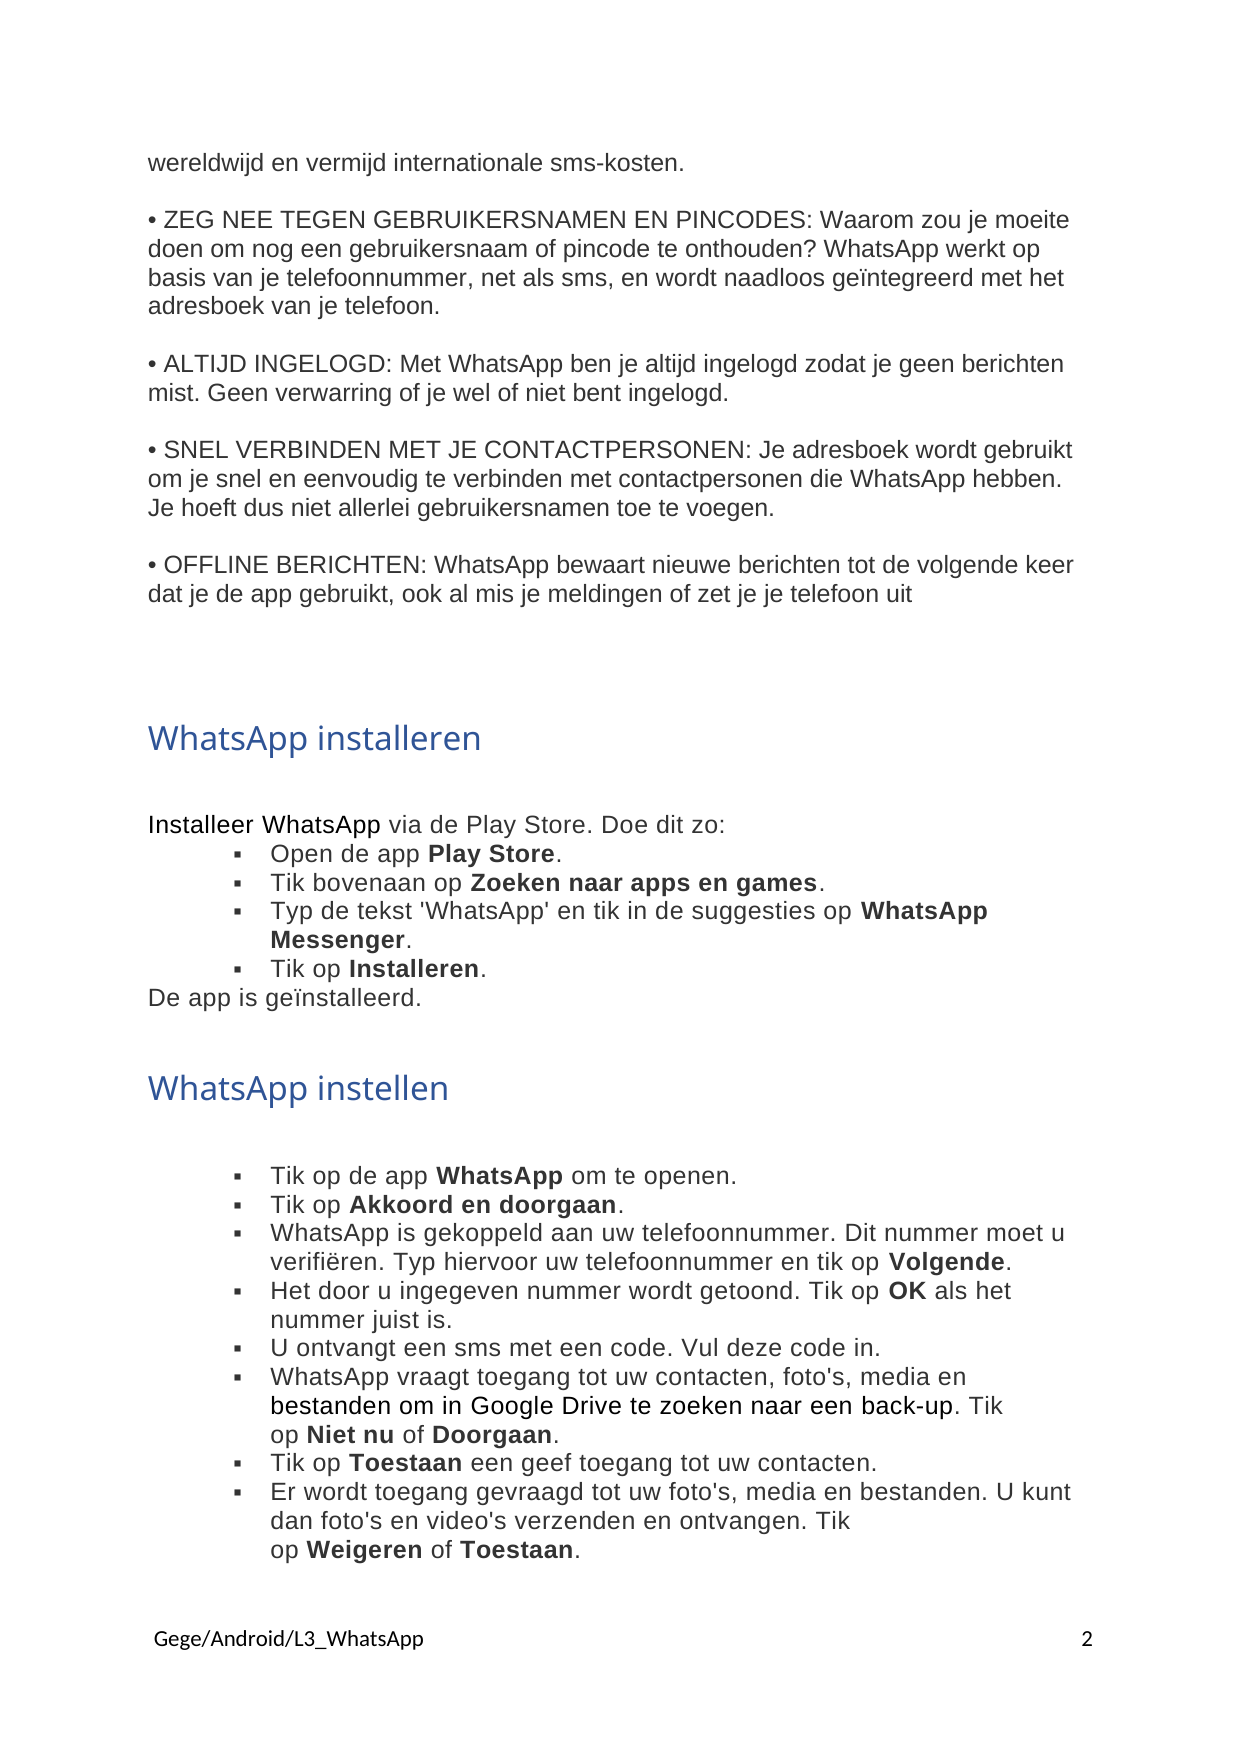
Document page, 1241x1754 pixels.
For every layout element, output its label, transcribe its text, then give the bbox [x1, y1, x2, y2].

list Open de app Play Store. [233, 839, 1093, 868]
list Er wordt toegang gevraagd tot uw foto's, media en bestanden. U kunt dan foto's en video's verzenden en ontvangen. Tik op Weigeren of Toestaan. [233, 1477, 1093, 1563]
list Tik op Akkoord en doorgaan. [233, 1190, 1093, 1218]
subtitle WhatsApp installeren [148, 714, 1093, 760]
list Typ de tekst 'WhatsApp' en tik in de suggesties op WhatsApp Messenger. [233, 896, 1093, 954]
list Tik op Installeren. [233, 954, 1093, 983]
list Tik bovenaan op Zoeken naar apps en games. [233, 868, 1093, 896]
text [148, 148, 1093, 608]
list Tik op Toestaan een geef toegang tot uw contacten. [233, 1448, 1093, 1477]
list U ontvangt een sms met een code. Vul deze code in. [233, 1333, 1093, 1362]
subtitle WhatsApp instellen [148, 1065, 1093, 1111]
text De app is geïnstalleerd. [148, 983, 1093, 1011]
text Installeer WhatsApp via de Play Store. Doe dit zo: [148, 810, 1093, 839]
list WhatsApp vraagt toegang tot uw contacten, foto's, media en bestanden om in Google Drive te zoeken naar een back-up. Tik op Niet nu of Doorgaan. [233, 1362, 1093, 1448]
list Het door u ingegeven nummer wordt getoond. Tik op OK als het nummer juist is. [233, 1276, 1093, 1333]
list WhatsApp is gekoppeld aan uw telefoonnummer. Dit nummer moet u verifiëren. Typ hiervoor uw telefoonnummer en tik op Volgende. [233, 1218, 1093, 1276]
list Tik op de app WhatsApp om te openen. [233, 1161, 1093, 1190]
